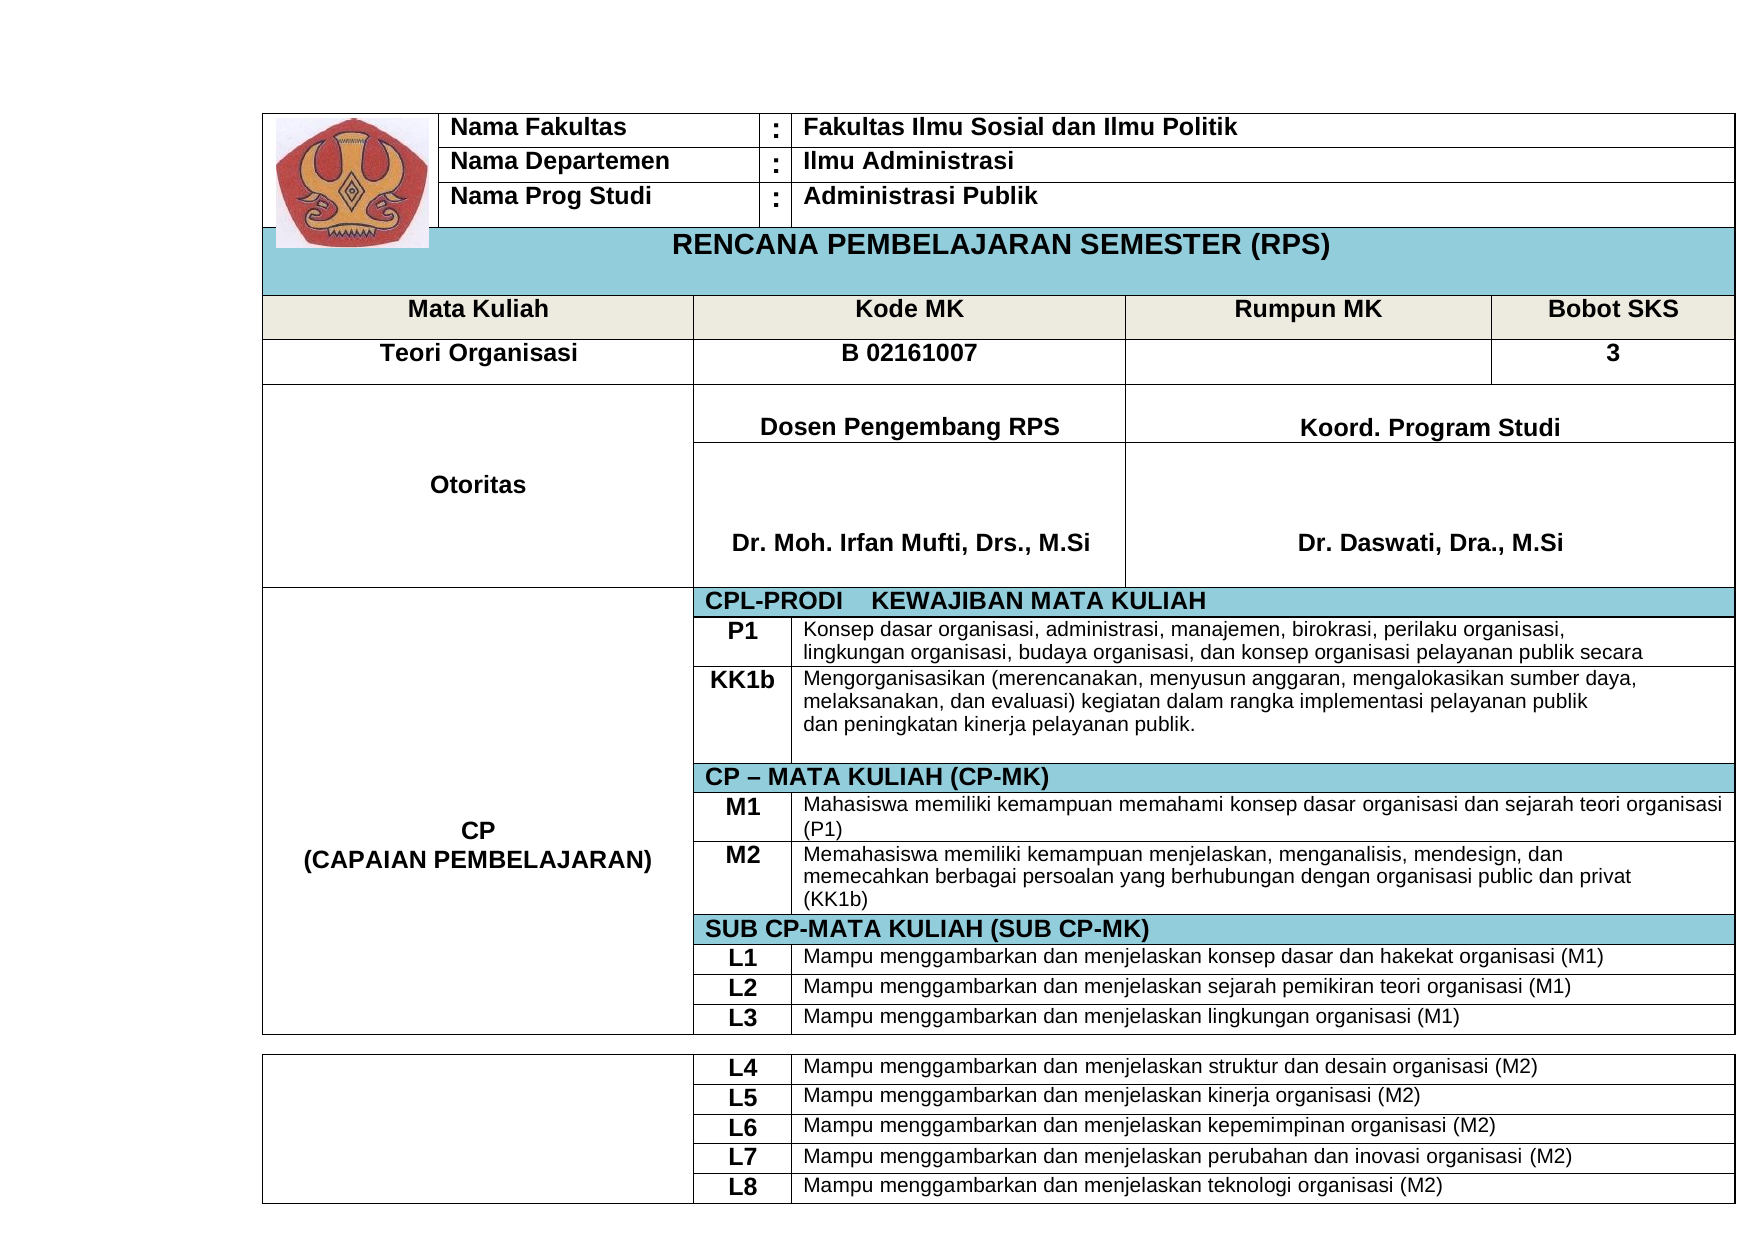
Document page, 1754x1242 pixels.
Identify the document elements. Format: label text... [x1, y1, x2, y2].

table_cell L5 [694, 1085, 791, 1113]
table_cell CP – MATA KULIAH (CP-MK) [694, 764, 1734, 792]
picture [276, 118, 429, 248]
table_cell Mahasiswa memiliki kemampuan memahami konsep dasar organisasi dan sejarah teori organisasi (P1) [792, 793, 1734, 841]
table_cell Mampu menggambarkan dan menjelaskan lingkungan organisasi (M1) [792, 1005, 1734, 1034]
table_cell L3 [694, 1005, 791, 1034]
table_cell Mampu menggambarkan dan menjelaskan teknologi organisasi (M2) [792, 1174, 1734, 1203]
table_cell Nama Prog Studi [439, 183, 759, 227]
table_cell Rumpun MK [1126, 296, 1491, 339]
table_cell Dr. Daswati, Dra., M.Si [1126, 443, 1734, 587]
table_cell Kode MK [694, 296, 1125, 339]
table_cell Mampu menggambarkan dan menjelaskan kepemimpinan organisasi (M2) [792, 1115, 1734, 1143]
table_cell Fakultas Ilmu Sosial dan Ilmu Politik [792, 114, 1734, 147]
table_cell Koord. Program Studi [1126, 385, 1734, 442]
table_cell CP (CAPAIAN PEMBELAJARAN) [263, 588, 693, 1034]
table_cell Mata Kuliah [263, 296, 693, 339]
table_cell KK1b [694, 667, 791, 762]
table_cell Dr. Moh. Irfan Mufti, Drs., M.Si [694, 443, 1125, 587]
table_cell CPL-PRODI KEWAJIBAN MATA KULIAH [694, 588, 1734, 616]
table_cell Memahasiswa memiliki kemampuan menjelaskan, menganalisis, mendesign, dan memecahkan berbagai persoalan yang berhubungan dengan organisasi public dan privat (KK1b) [792, 842, 1734, 914]
table_cell Dosen Pengembang RPS [694, 385, 1125, 442]
table_cell SUB CP-MATA KULIAH (SUB CP-MK) [694, 915, 1734, 944]
table_cell Mengorganisasikan (merencanakan, menyusun anggaran, mengalokasikan sumber daya, melaksanakan, dan evaluasi) kegiatan dalam rangka implementasi pelayanan publik dan peningkatan kinerja pelayanan publik. [792, 667, 1734, 762]
table_cell Bobot SKS [1492, 296, 1734, 339]
table_cell M2 [694, 842, 791, 914]
table_cell Ilmu Administrasi [792, 148, 1734, 182]
table_cell Otoritas [263, 385, 693, 587]
table_cell L7 [694, 1144, 791, 1173]
table_cell L1 [694, 945, 791, 974]
table_cell : [760, 183, 791, 227]
table_header [263, 1055, 693, 1203]
table_cell Mampu menggambarkan dan menjelaskan konsep dasar dan hakekat organisasi (M1) [792, 945, 1734, 974]
table_cell Mampu menggambarkan dan menjelaskan perubahan dan inovasi organisasi (M2) [792, 1144, 1734, 1173]
table_cell Nama Fakultas [439, 114, 759, 147]
table_header Mampu menggambarkan dan menjelaskan struktur dan desain organisasi (M2) [792, 1055, 1734, 1083]
table_cell : [760, 148, 791, 182]
table_cell : [760, 114, 791, 147]
table_cell M1 [694, 793, 791, 841]
table_cell 3 [1492, 340, 1734, 383]
table_cell Teori Organisasi [263, 340, 693, 383]
table_cell Mampu menggambarkan dan menjelaskan kinerja organisasi (M2) [792, 1085, 1734, 1113]
table_cell L8 [694, 1174, 791, 1203]
table_cell Mampu menggambarkan dan menjelaskan sejarah pemikiran teori organisasi (M1) [792, 975, 1734, 1004]
table_cell Nama Departemen [439, 148, 759, 182]
table_cell P1 [694, 618, 791, 666]
table_cell L6 [694, 1115, 791, 1143]
table_cell L2 [694, 975, 791, 1004]
table_cell Administrasi Publik [792, 183, 1734, 227]
table_cell [1126, 340, 1491, 383]
table_header L4 [694, 1055, 791, 1083]
table_cell B 02161007 [694, 340, 1125, 383]
table_header [263, 114, 438, 227]
table_cell RENCANA PEMBELAJARAN SEMESTER (RPS) [263, 228, 1734, 295]
table_cell Konsep dasar organisasi, administrasi, manajemen, birokrasi, perilaku organisasi, lingkungan organisasi, budaya organisasi, dan konsep organisasi pelayanan publik secara mendalam [792, 618, 1734, 666]
